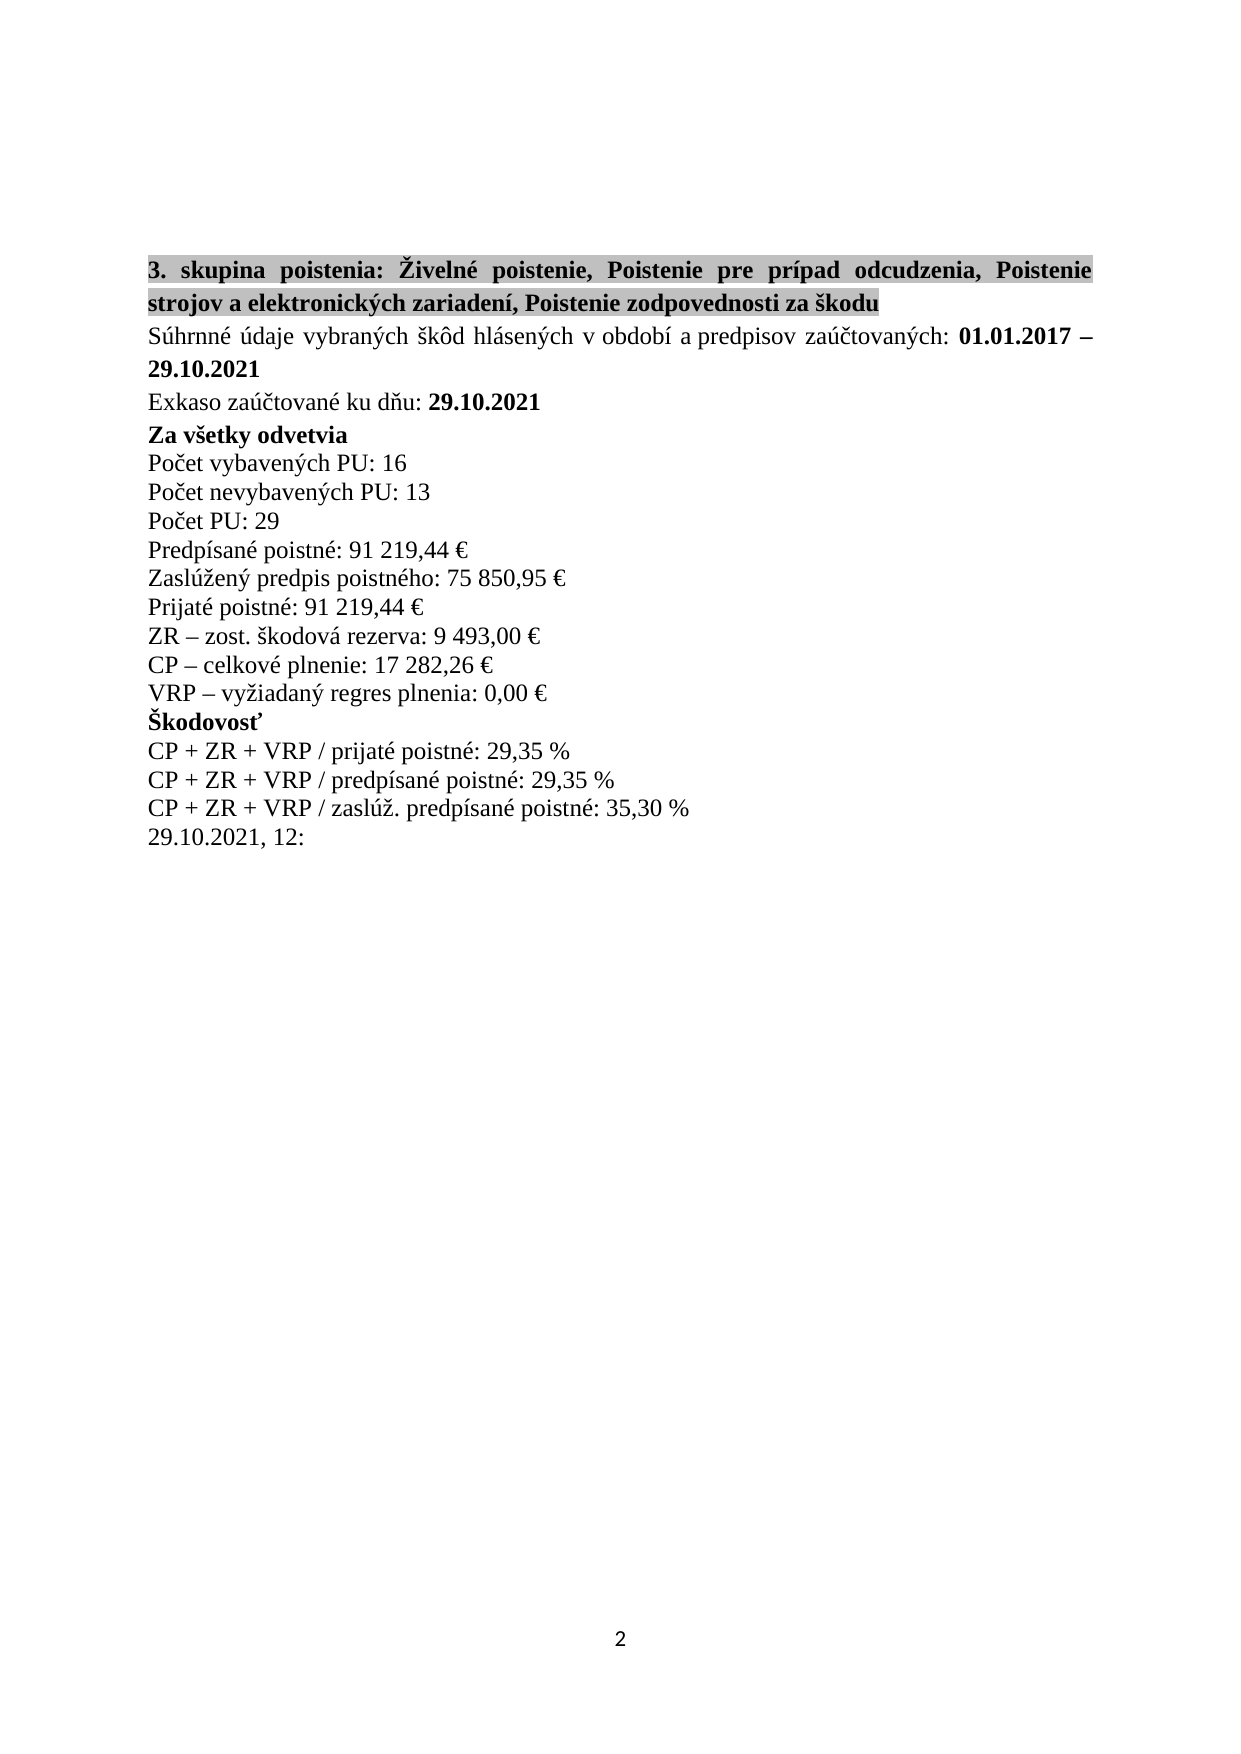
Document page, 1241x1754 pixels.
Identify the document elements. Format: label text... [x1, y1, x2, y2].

text Počet PU: 29 [148, 506, 1093, 535]
text ZR – zost. škodová rezerva: 9 493,00 € [148, 621, 1093, 650]
text Počet nevybavených PU: 13 [148, 477, 1093, 506]
text Súhrnné údaje vybraných škôd hlásených v období a predpisov zaúčtovaných: 01.01.2017 – 29.10.2021 [148, 321, 1093, 382]
text Predpísané poistné: 91 219,44 € [148, 535, 1093, 563]
text Exkaso zaúčtované ku dňu: 29.10.2021 [148, 387, 1093, 416]
text CP + ZR + VRP / predpísané poistné: 29,35 % [148, 765, 1093, 793]
text CP + ZR + VRP / zaslúž. predpísané poistné: 35,30 % [148, 793, 1093, 822]
text Za všetky odvetvia [148, 420, 1093, 448]
text CP + ZR + VRP / prijaté poistné: 29,35 % [148, 736, 1093, 765]
text 3. skupina poistenia: Živelné poistenie, Poistenie pre prípad odcudzenia, Poistenie strojov a elektronických zariadení, Poistenie zodpovednosti za škodu [148, 283, 1093, 316]
text VRP – vyžiadaný regres plnenia: 0,00 € [148, 678, 1093, 707]
text CP – celkové plnenie: 17 282,26 € [148, 650, 1093, 678]
text Zaslúžený predpis poistného: 75 850,95 € [148, 563, 1093, 592]
text Počet vybavených PU: 16 [148, 448, 1093, 477]
text 29.10.2021, 12: [148, 822, 1093, 851]
text Škodovosť [148, 707, 1093, 736]
text Prijaté poistné: 91 219,44 € [148, 592, 1093, 621]
